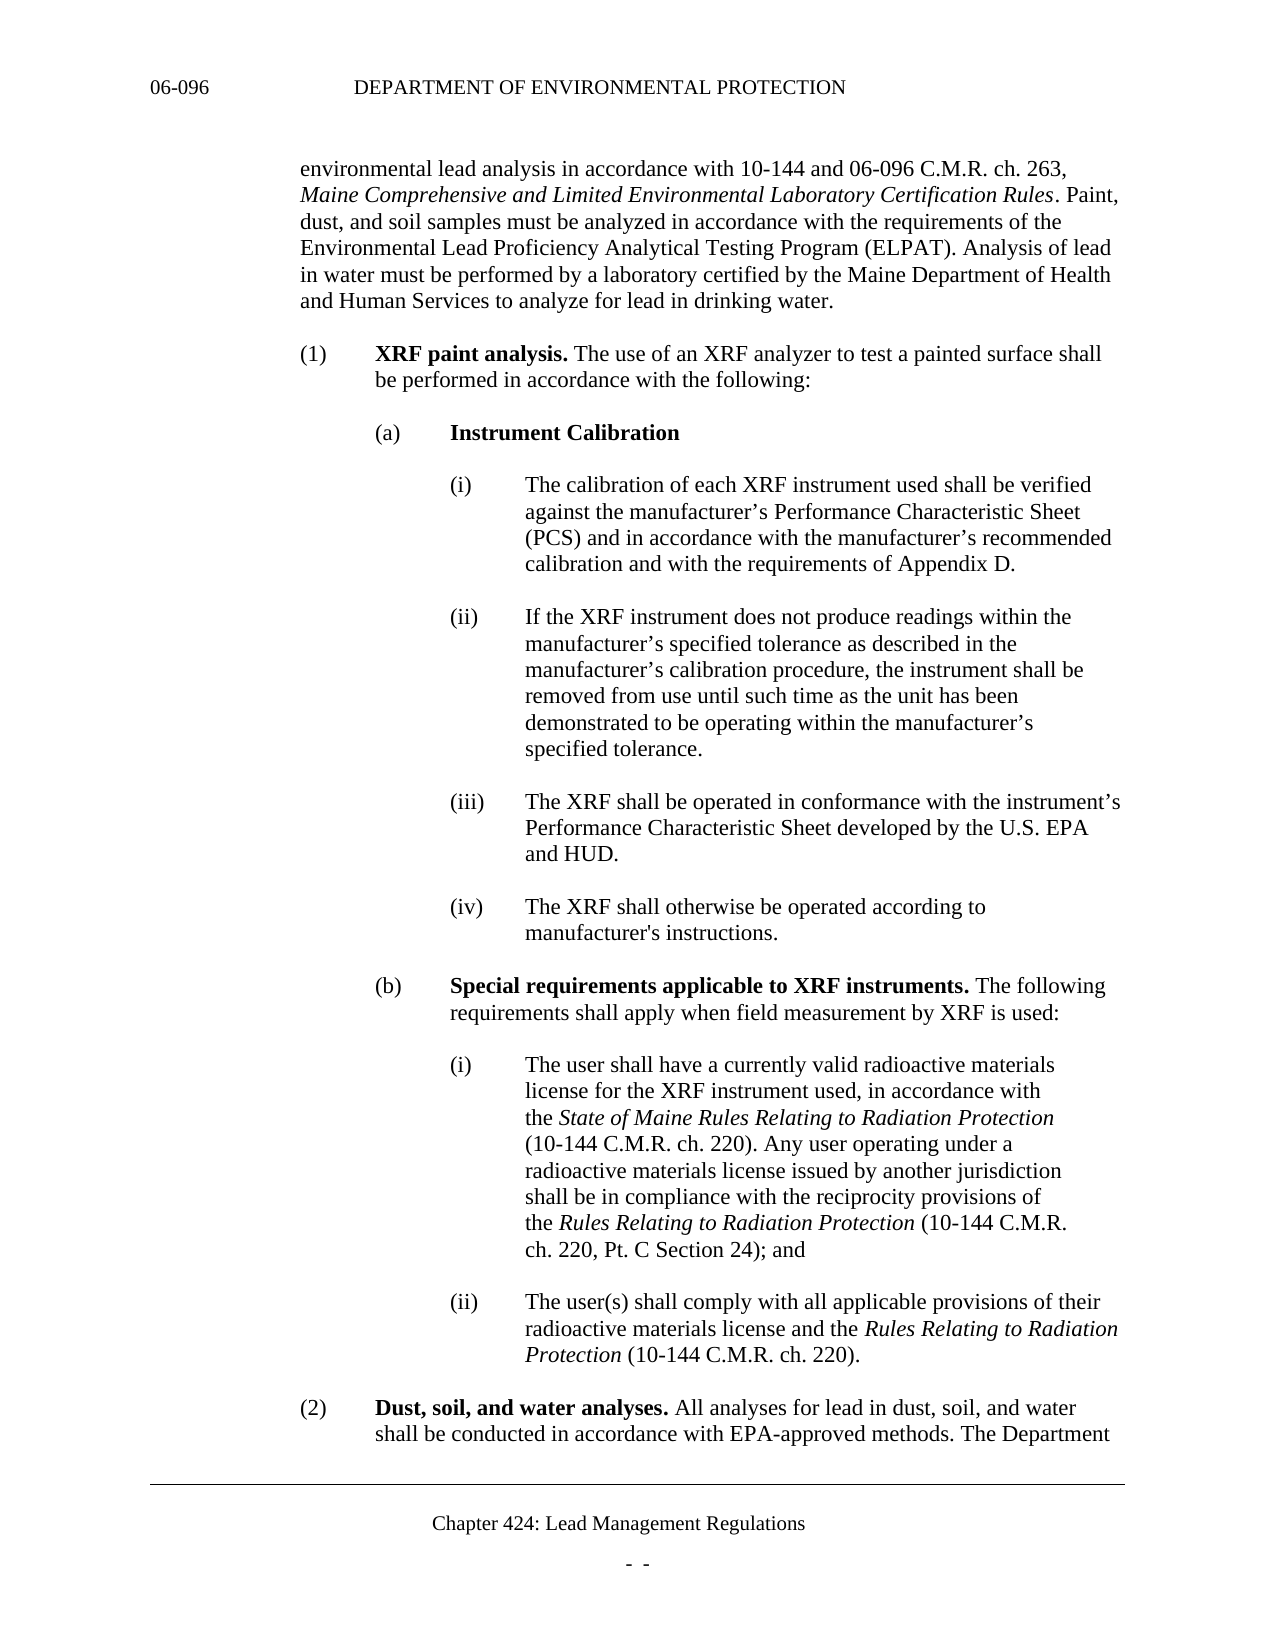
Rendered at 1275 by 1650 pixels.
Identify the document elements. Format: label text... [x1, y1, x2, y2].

list The XRF shall be operated in conformance with the instrument’s Performance Characteristic Sheet developed by the U.S. EPA and HUD. [450, 788, 1125, 867]
list If the XRF instrument does not produce readings within the manufacturer’s specified tolerance as described in the manufacturer’s calibration procedure, the instrument shall be removed from use until such time as the unit has been demonstrated to be operating within the manufacturer’s specified tolerance. [450, 603, 1116, 761]
text (a) Instrument Calibration [375, 419, 1125, 445]
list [300, 1394, 1125, 1447]
text (i) The user shall have a currently valid radioactive materials license for the XRF instrument used, in accordance with the State of Maine Rules Relating to Radiation Protection (10-144 C.M.R. ch. 220). Any user operating under a radioactive materials license issued by another jurisdiction shall be in compliance with the reciprocity provisions of the Rules Relating to Radiation Protection (10-144 C.M.R. ch. 220, Pt. C Section 24); and [450, 1051, 1069, 1262]
list The XRF shall otherwise be operated according to manufacturer's instructions. [450, 893, 1125, 946]
text (1) XRF paint analysis. The use of an XRF analyzer to test a painted surface shall be performed in accordance with the following: [300, 340, 1125, 392]
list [225, 155, 1125, 313]
text (ii) The user(s) shall comply with all applicable provisions of their radioactive materials license and the Rules Relating to Radiation Protection (10-144 C.M.R. ch. 220). [450, 1288, 1125, 1367]
text (b) Special requirements applicable to XRF instruments. The following requirements shall apply when field measurement by XRF is used: [375, 972, 1125, 1025]
list The calibration of each XRF instrument used shall be verified against the manufacturer’s Performance Characteristic Sheet (PCS) and in accordance with the manufacturer’s recommended calibration and with the requirements of Appendix D. [450, 471, 1125, 577]
